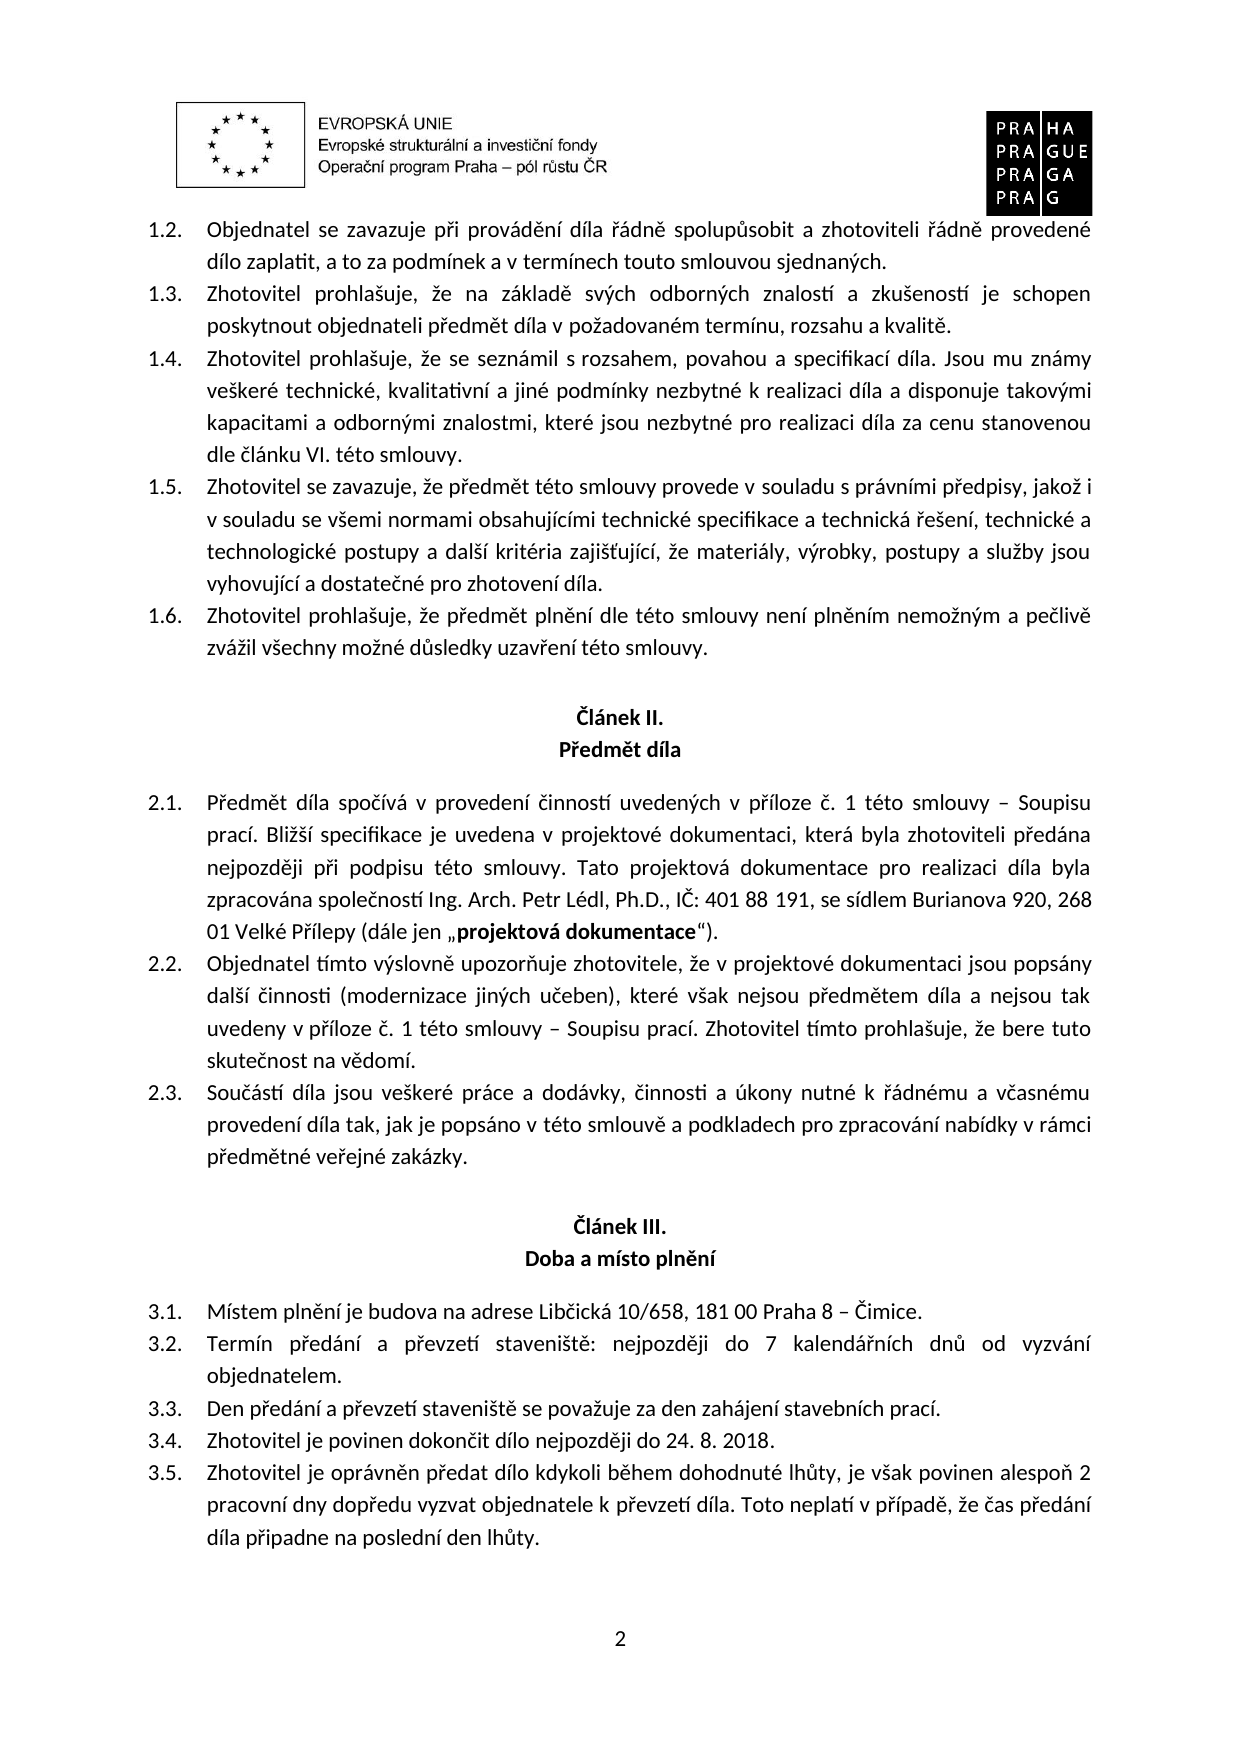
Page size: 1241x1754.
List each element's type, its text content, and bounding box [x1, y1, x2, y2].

list Součástí díla jsou veškeré práce a dodávky, činnosti a úkony nutné k řádnému a včasnému provedení díla tak, jak je popsáno v této smlouvě a podkladech pro zpracování nabídky v rámci předmětné veřejné zakázky. [148, 1078, 1093, 1170]
list Zhotovitel se zavazuje, že předmět této smlouvy provede v souladu s právními předpisy, jakož i v souladu se všemi normami obsahujícími technické specifikace a technická řešení, technické a technologické postupy a další kritéria zajišťující, že materiály, výrobky, postupy a služby jsou vyhovující a dostatečné pro zhotovení díla. [148, 472, 1093, 597]
list Objednatel se zavazuje při provádění díla řádně spolupůsobit a zhotoviteli řádně provedené dílo zaplatit, a to za podmínek a v termínech touto smlouvou sjednaných. [148, 215, 1093, 275]
list Zhotovitel prohlašuje, že na základě svých odborných znalostí a zkušeností je schopen poskytnout objednateli předmět díla v požadovaném termínu, rozsahu a kvalitě. [148, 279, 1093, 339]
text Článek II. [148, 703, 1093, 731]
list Předmět díla spočívá v provedení činností uvedených v příloze č. 1 této smlouvy – Soupisu prací. Bližší specifikace je uvedena v projektové dokumentaci, která byla zhotoviteli předána nejpozději při podpisu této smlouvy. Tato projektová dokumentace pro realizaci díla byla zpracována společností Ing. Arch. Petr Lédl, Ph.D., IČ: 401 88 191, se sídlem Burianova 920, 268 01 Velké Přílepy (dále jen „projektová dokumentace“). [148, 788, 1093, 945]
text Doba a místo plnění [148, 1244, 1093, 1272]
list Objednatel tímto výslovně upozorňuje zhotovitele, že v projektové dokumentaci jsou popsány další činnosti (modernizace jiných učeben), které však nejsou předmětem díla a nejsou tak uvedeny v příloze č. 1 této smlouvy – Soupisu prací. Zhotovitel tímto prohlašuje, že bere tuto skutečnost na vědomí. [148, 949, 1093, 1074]
text Článek III. [148, 1212, 1093, 1240]
list Zhotovitel je oprávněn předat dílo kdykoli během dohodnuté lhůty, je však povinen alespoň 2 pracovní dny dopředu vyzvat objednatele k převzetí díla. Toto neplatí v případě, že čas předání díla připadne na poslední den lhůty. [148, 1458, 1093, 1551]
text Předmět díla [148, 735, 1093, 763]
list Den předání a převzetí staveniště se považuje za den zahájení stavebních prací. [148, 1394, 1093, 1422]
list Zhotovitel prohlašuje, že předmět plnění dle této smlouvy není plněním nemožným a pečlivě zvážil všechny možné důsledky uzavření této smlouvy. [148, 601, 1093, 661]
list Termín předání a převzetí staveniště: nejpozději do 7 kalendářních dnů od vyzvání objednatelem. [148, 1329, 1093, 1390]
list Zhotovitel je povinen dokončit dílo nejpozději do 24. 8. 2018. [148, 1426, 1093, 1454]
list Zhotovitel prohlašuje, že se seznámil s rozsahem, povahou a specifikací díla. Jsou mu známy veškeré technické, kvalitativní a jiné podmínky nezbytné k realizaci díla a disponuje takovými kapacitami a odbornými znalostmi, které jsou nezbytné pro realizaci díla za cenu stanovenou dle článku VI. této smlouvy. [148, 344, 1093, 468]
list Místem plnění je budova na adrese Libčická 10/658, 181 00 Praha 8 – Čimice. [148, 1297, 1093, 1325]
